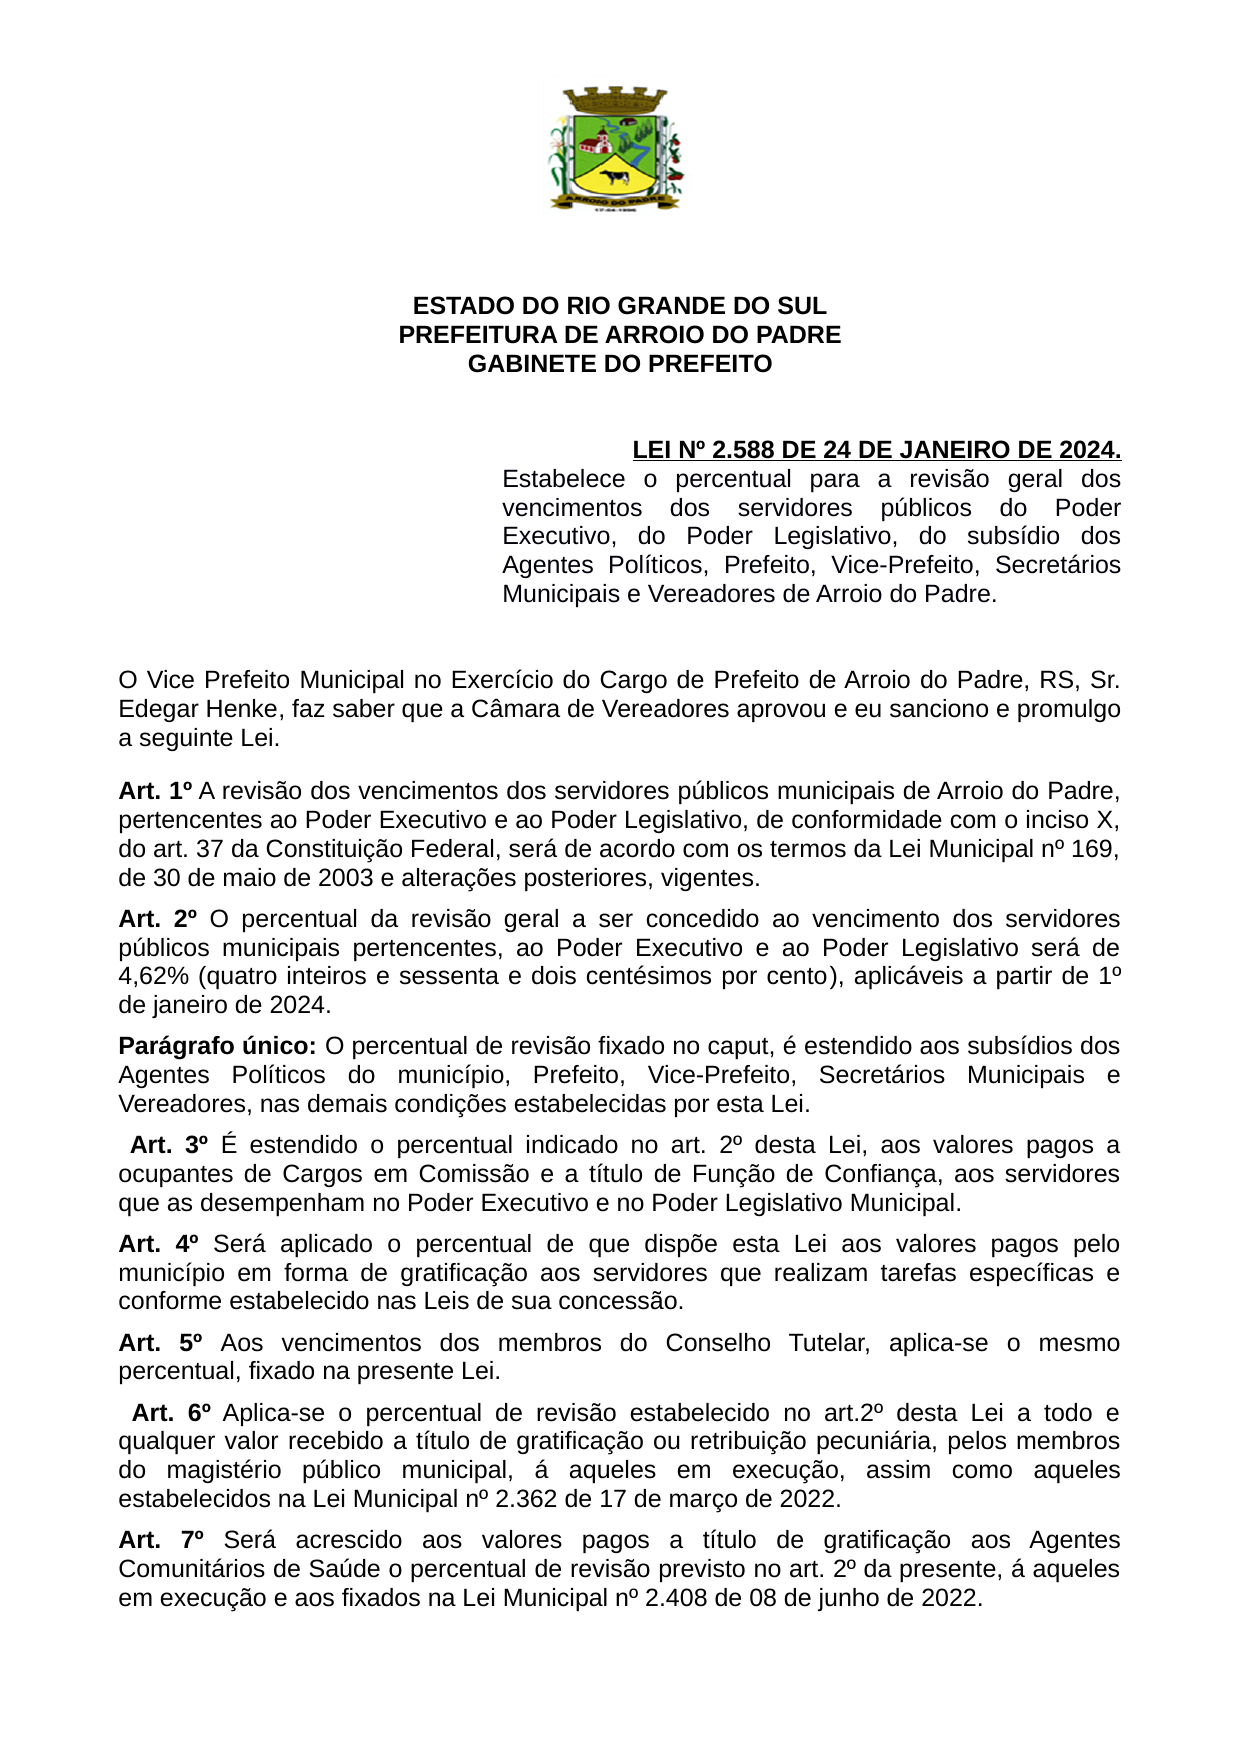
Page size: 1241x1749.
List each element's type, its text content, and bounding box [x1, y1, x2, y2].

text Art. 3º É estendido o percentual indicado no art. 2º desta Lei, aos valores pagos a ocupantes de Cargos em Comissão e a título de Função de Confiança, aos servidores que as desempenham no Poder Executivo e no Poder Legislativo Municipal. [118, 1130, 1122, 1216]
text Art. 5º Aos vencimentos dos membros do Conselho Tutelar, aplica-se o mesmo percentual, fixado na presente Lei. [118, 1328, 1122, 1385]
text ESTADO DO RIO GRANDE DO SUL [118, 291, 1122, 320]
text Art. 1º A revisão dos vencimentos dos servidores públicos municipais de Arroio do Padre, pertencentes ao Poder Executivo e ao Poder Legislativo, de conformidade com o inciso X, do art. 37 da Constituição Federal, será de acordo com os termos da Lei Municipal nº 169, de 30 de maio de 2003 e alterações posteriores, vigentes. [118, 776, 1122, 891]
text O Vice Prefeito Municipal no Exercício do Cargo de Prefeito de Arroio do Padre, RS, Sr. Edegar Henke, faz saber que a Câmara de Vereadores aprovou e eu sanciono e promulgo a seguinte Lei. [118, 665, 1122, 751]
text Art. 2º O percentual da revisão geral a ser concedido ao vencimento dos servidores públicos municipais pertencentes, ao Poder Executivo e ao Poder Legislativo será de 4,62% (quatro inteiros e sessenta e dois centésimos por cento), aplicáveis a partir de 1º de janeiro de 2024. [118, 904, 1122, 1019]
text Art. 6º Aplica-se o percentual de revisão estabelecido no art.2º desta Lei a todo e qualquer valor recebido a título de gratificação ou retribuição pecuniária, pelos membros do magistério público municipal, á aqueles em execução, assim como aqueles estabelecidos na Lei Municipal nº 2.362 de 17 de março de 2022. [118, 1398, 1122, 1513]
text LEI Nº 2.588 DE 24 DE JANEIRO DE 2024. [118, 435, 1122, 464]
text GABINETE DO PREFEITO [118, 349, 1122, 378]
picture [541, 75, 693, 215]
text Art. 7º Será acrescido aos valores pagos a título de gratificação aos Agentes Comunitários de Saúde o percentual de revisão previsto no art. 2º da presente, á aqueles em execução e aos fixados na Lei Municipal nº 2.408 de 08 de junho de 2022. [118, 1525, 1122, 1611]
text PREFEITURA DE ARROIO DO PADRE [118, 320, 1122, 349]
text Parágrafo único: O percentual de revisão fixado no caput, é estendido aos subsídios dos Agentes Políticos do município, Prefeito, Vice-Prefeito, Secretários Municipais e Vereadores, nas demais condições estabelecidas por esta Lei. [118, 1031, 1122, 1118]
text Estabelece o percentual para a revisão geral dos vencimentos dos servidores públicos do Poder Executivo, do Poder Legislativo, do subsídio dos Agentes Políticos, Prefeito, Vice-Prefeito, Secretários Municipais e Vereadores de Arroio do Padre. [502, 464, 1122, 608]
text Art. 4º Será aplicado o percentual de que dispõe esta Lei aos valores pagos pelo município em forma de gratificação aos servidores que realizam tarefas específicas e conforme estabelecido nas Leis de sua concessão. [118, 1229, 1122, 1315]
